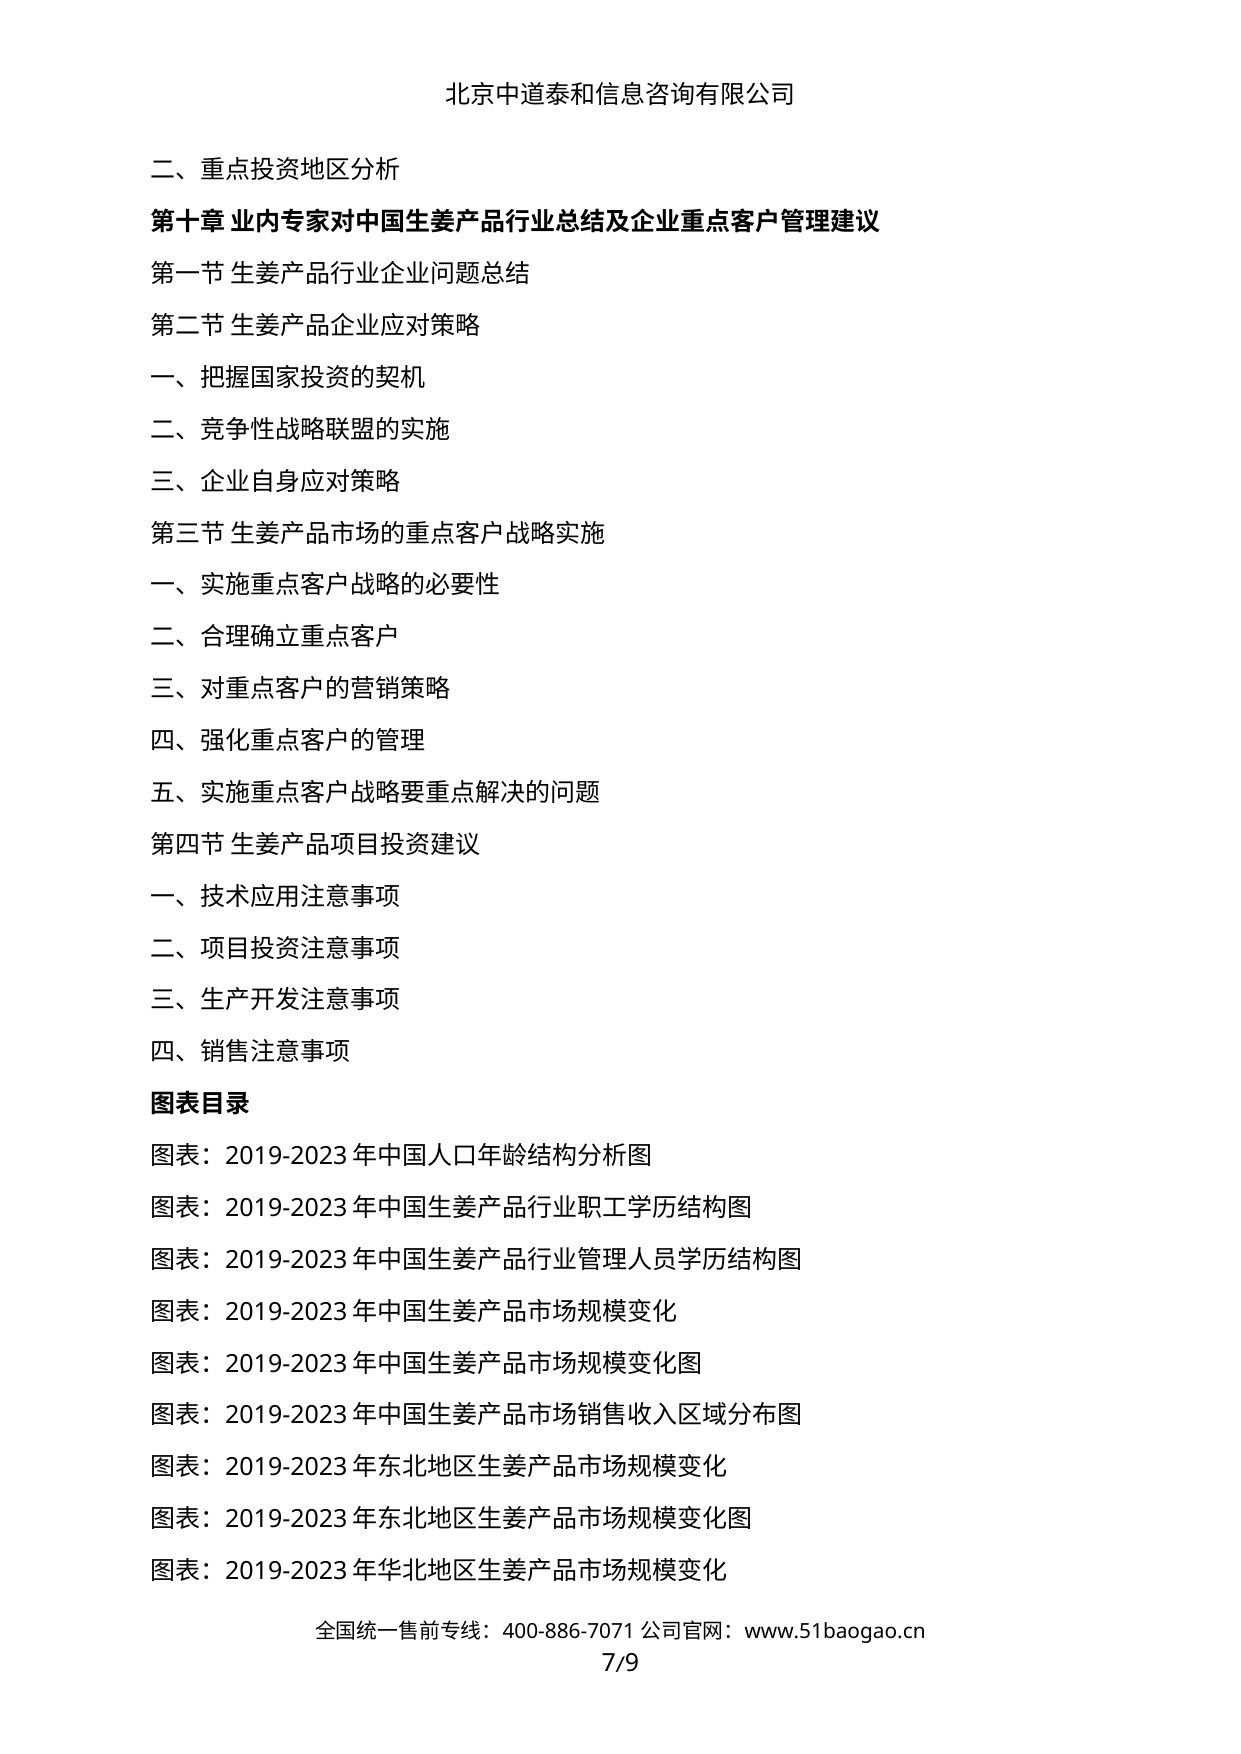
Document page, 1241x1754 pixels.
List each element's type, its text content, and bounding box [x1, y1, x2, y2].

text 图表：2019-2023年中国生姜产品行业职工学历结构图 [150, 1187, 1090, 1224]
text 二、项目投资注意事项 [150, 928, 1090, 964]
text 一、技术应用注意事项 [150, 876, 1090, 912]
text 图表：2019-2023年华北地区生姜产品市场规模变化 [150, 1551, 1090, 1587]
text 一、实施重点客户战略的必要性 [150, 565, 1090, 601]
text 第一节 生姜产品行业企业问题总结 [150, 254, 1090, 290]
text 四、强化重点客户的管理 [150, 721, 1090, 757]
text 第二节 生姜产品企业应对策略 [150, 306, 1090, 342]
text 图表：2019-2023年东北地区生姜产品市场规模变化 [150, 1447, 1090, 1483]
text 三、对重点客户的营销策略 [150, 669, 1090, 705]
text 第三节 生姜产品市场的重点客户战略实施 [150, 513, 1090, 549]
text 五、实施重点客户战略要重点解决的问题 [150, 772, 1090, 809]
text 图表：2019-2023年中国生姜产品市场规模变化 [150, 1291, 1090, 1327]
text 第四节 生姜产品项目投资建议 [150, 824, 1090, 861]
text 图表：2019-2023年中国人口年龄结构分析图 [150, 1136, 1090, 1172]
text 三、企业自身应对策略 [150, 461, 1090, 497]
text 四、销售注意事项 [150, 1032, 1090, 1068]
text 图表：2019-2023年东北地区生姜产品市场规模变化图 [150, 1499, 1090, 1535]
text 图表：2019-2023年中国生姜产品行业管理人员学历结构图 [150, 1239, 1090, 1276]
text 图表目录 [150, 1084, 1090, 1120]
text 三、生产开发注意事项 [150, 980, 1090, 1016]
text 二、竞争性战略联盟的实施 [150, 409, 1090, 446]
text 二、合理确立重点客户 [150, 617, 1090, 653]
text 图表：2019-2023年中国生姜产品市场规模变化图 [150, 1343, 1090, 1379]
text 第十章 业内专家对中国生姜产品行业总结及企业重点客户管理建议 [150, 202, 1090, 238]
text 一、把握国家投资的契机 [150, 357, 1090, 394]
text 图表：2019-2023年中国生姜产品市场销售收入区域分布图 [150, 1395, 1090, 1431]
text 二、重点投资地区分析 [150, 150, 1090, 186]
